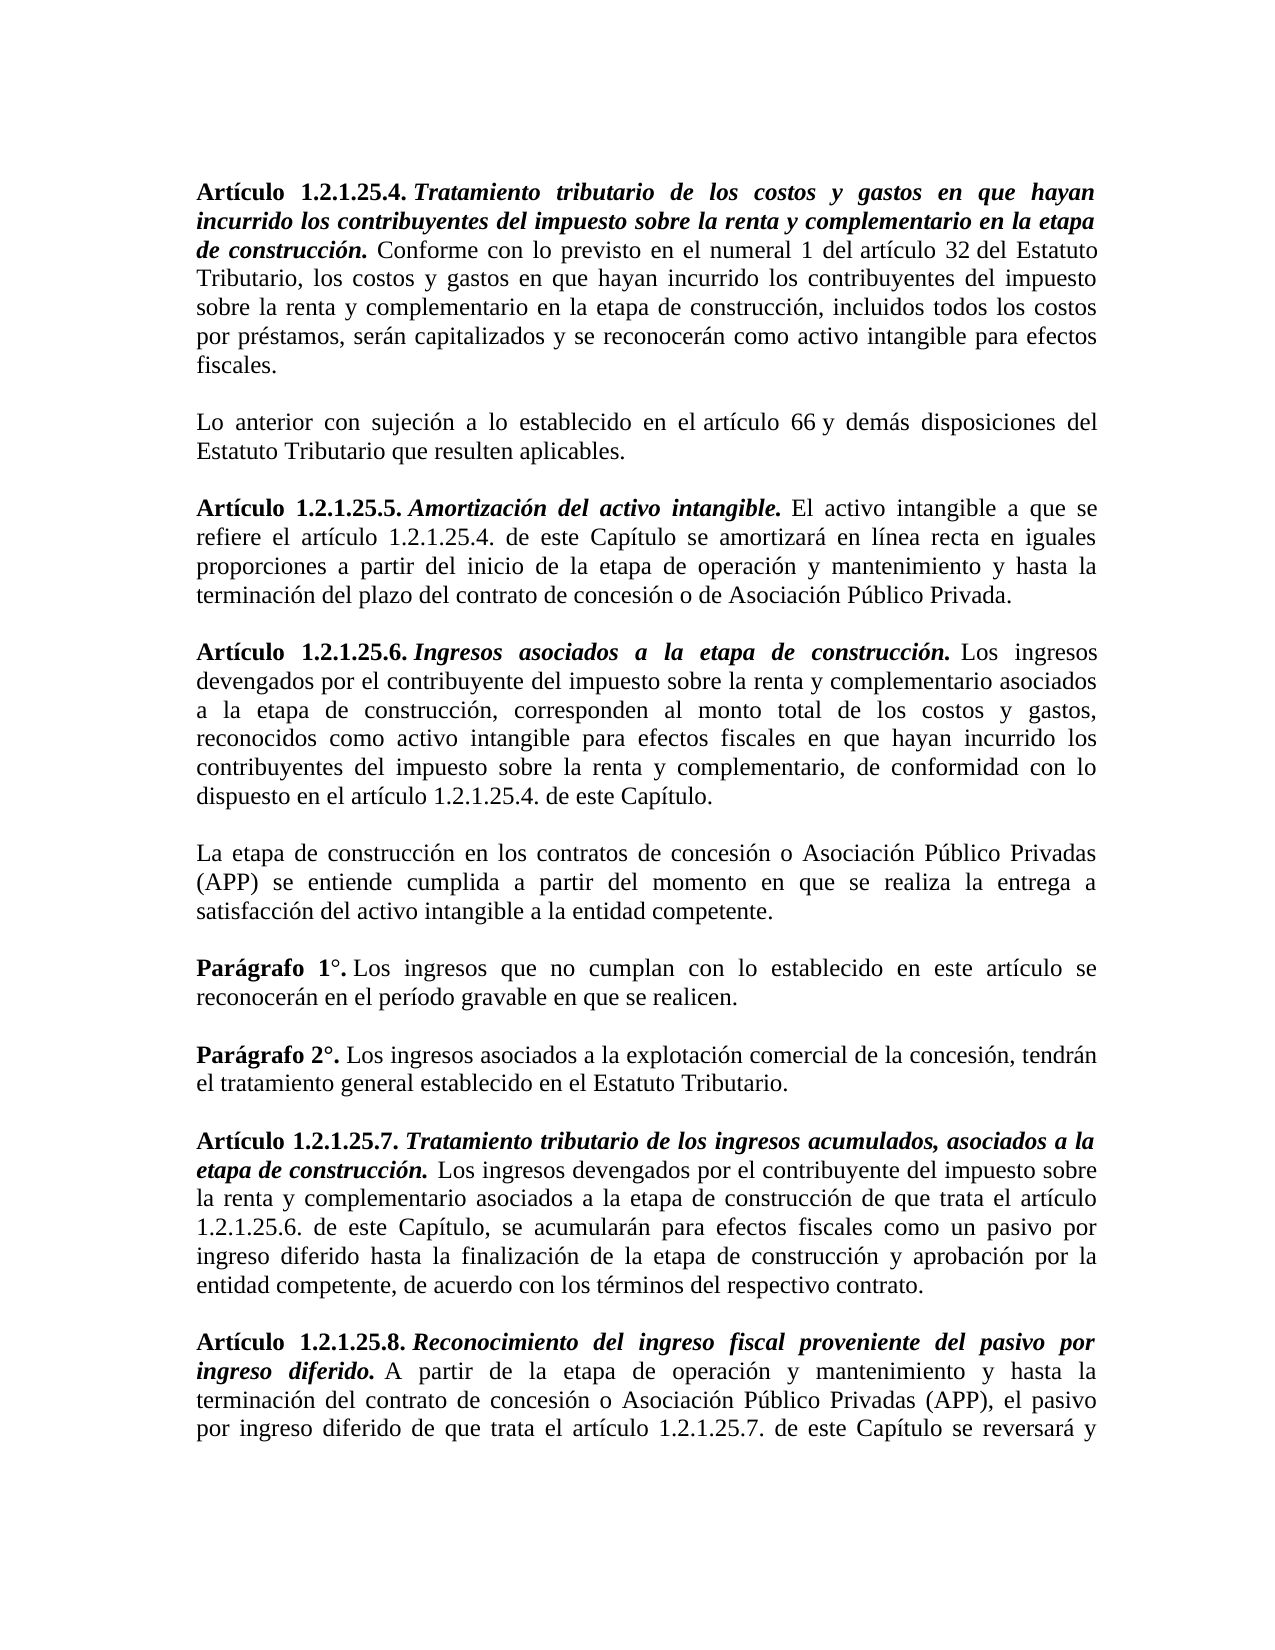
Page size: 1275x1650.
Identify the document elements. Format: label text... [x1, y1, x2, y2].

text La etapa de construcción en los contratos de concesión o Asociación Público Privadas (APP) se entiende cumplida a partir del momento en que se realiza la entrega a satisfacción del activo intangible a la entidad competente. [196, 838, 1098, 925]
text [196, 1327, 1098, 1442]
text Artículo 1.2.1.25.6. Ingresos asociados a la etapa de construcción. Los ingresos devengados por el contribuyente del impuesto sobre la renta y complementario asociados a la etapa de construcción, corresponden al monto total de los costos y gastos, reconocidos como activo intangible para efectos fiscales en que hayan incurrido los contribuyentes del impuesto sobre la renta y complementario, de conformidad con lo dispuesto en el artículo 1.2.1.25.4. de este Capítulo. [196, 637, 1098, 810]
text Artículo 1.2.1.25.5. Amortización del activo intangible. El activo intangible a que se refiere el artículo 1.2.1.25.4. de este Capítulo se amortizará en línea recta en iguales proporciones a partir del inicio de la etapa de operación y mantenimiento y hasta la terminación del plazo del contrato de concesión o de Asociación Público Privada. [196, 493, 1098, 608]
text Parágrafo 2°. Los ingresos asociados a la explotación comercial de la concesión, tendrán el tratamiento general establecido en el Estatuto Tributario. [196, 1040, 1098, 1097]
text Artículo 1.2.1.25.4. Tratamiento tributario de los costos y gastos en que hayan incurrido los contribuyentes del impuesto sobre la renta y complementario en la etapa de construcción. Conforme con lo previsto en el numeral 1 del artículo 32 del Estatuto Tributario, los costos y gastos en que hayan incurrido los contribuyentes del impuesto sobre la renta y complementario en la etapa de construcción, incluidos todos los costos por préstamos, serán capitalizados y se reconocerán como activo intangible para efectos fiscales. [196, 177, 1098, 378]
text Parágrafo 1°. Los ingresos que no cumplan con lo establecido en este artículo se reconocerán en el período gravable en que se realicen. [196, 953, 1098, 1011]
text Lo anterior con sujeción a lo establecido en el artículo 66 y demás disposiciones del Estatuto Tributario que resulten aplicables. [196, 407, 1098, 465]
text Artículo 1.2.1.25.7. Tratamiento tributario de los ingresos acumulados, asociados a la etapa de construcción. Los ingresos devengados por el contribuyente del impuesto sobre la renta y complementario asociados a la etapa de construcción de que trata el artículo 1.2.1.25.6. de este Capítulo, se acumularán para efectos fiscales como un pasivo por ingreso diferido hasta la finalización de la etapa de construcción y aprobación por la entidad competente, de acuerdo con los términos del respectivo contrato. [196, 1126, 1098, 1298]
